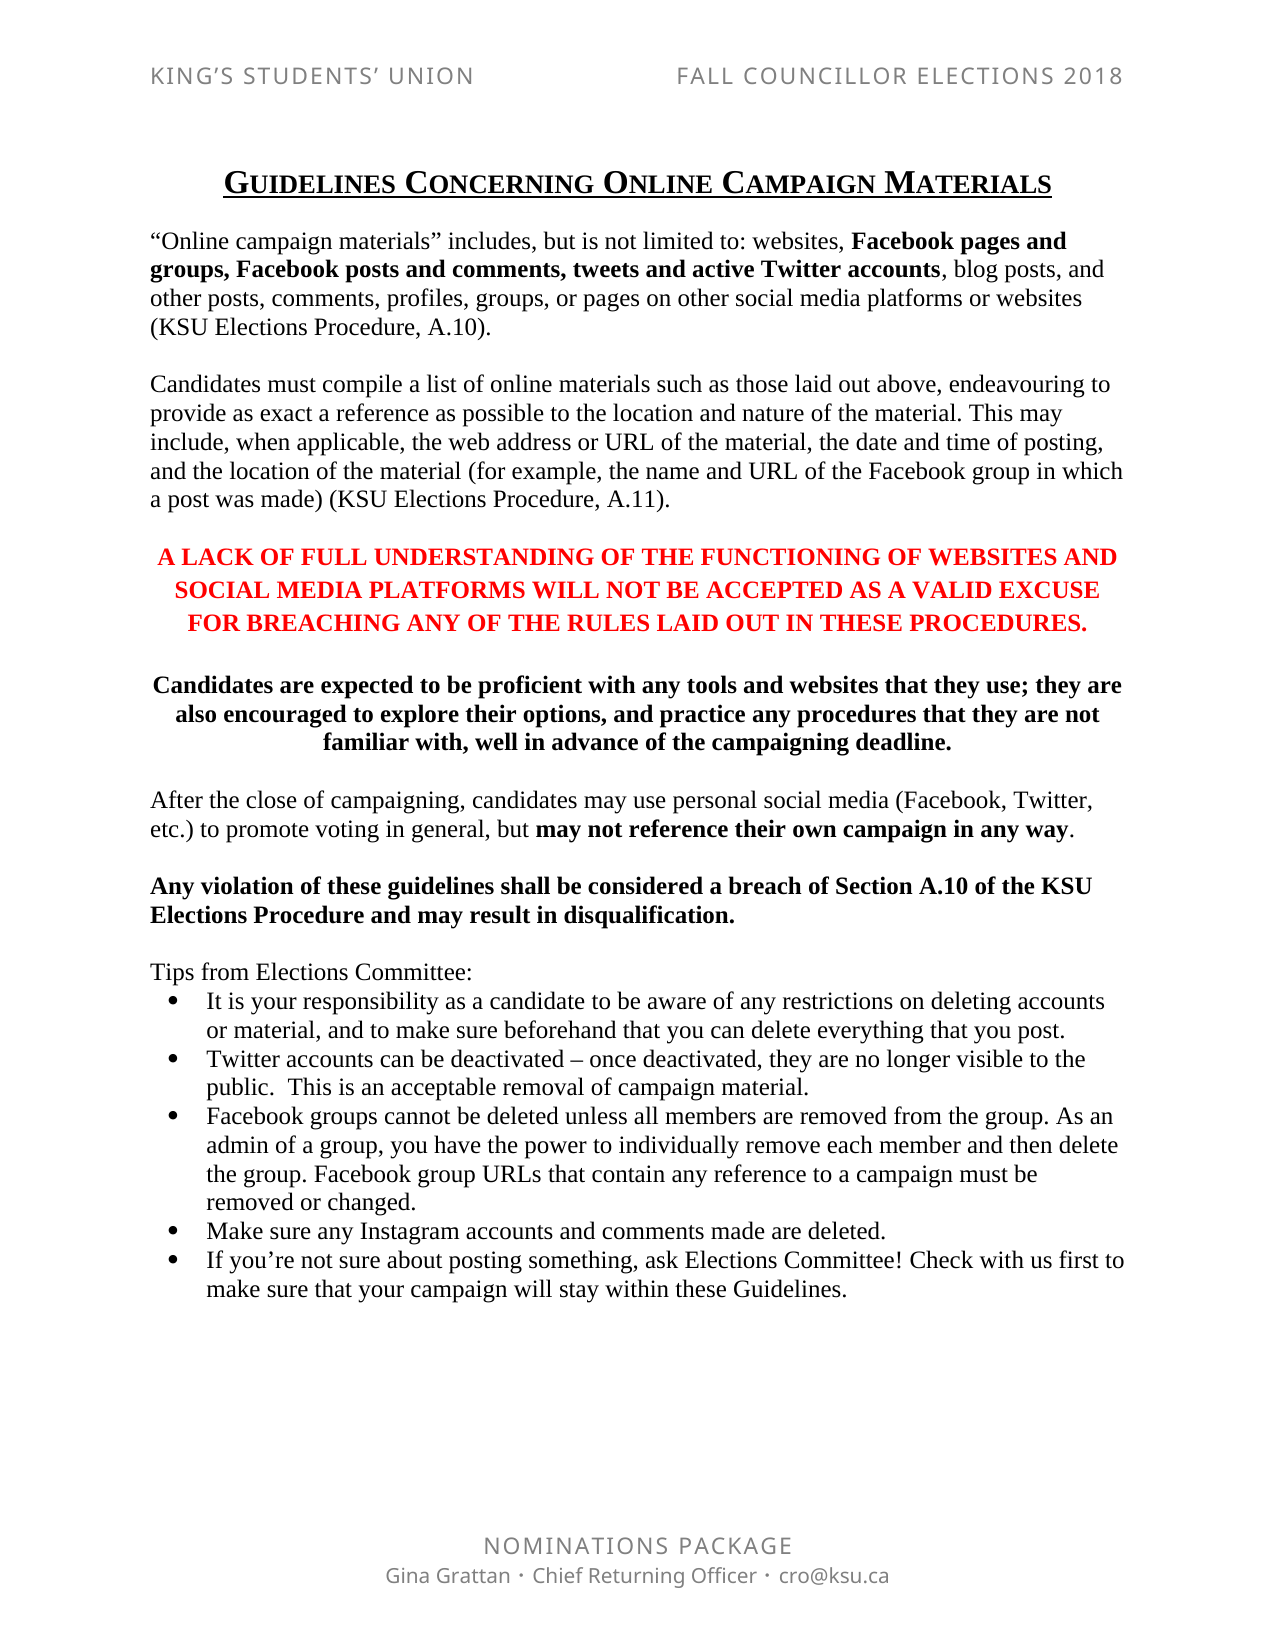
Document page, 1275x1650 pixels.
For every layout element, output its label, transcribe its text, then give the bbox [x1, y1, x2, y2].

text Any violation of these guidelines shall be considered a breach of Section A.10 of the KSU Elections Procedure and may result in disqualification. [150, 871, 1125, 929]
text After the close of campaigning, candidates may use personal social media (Facebook, Twitter, etc.) to promote voting in general, but may not reference their own campaign in any way. [150, 785, 1125, 842]
subtitle Guidelines Concerning Online Campaign Materials [150, 162, 1125, 201]
text Candidates are expected to be proficient with any tools and websites that they use; they are also encouraged to explore their options, and practice any procedures that they are not familiar with, well in advance of the campaigning deadline. [150, 670, 1125, 756]
list Facebook groups cannot be deleted unless all members are removed from the group. As an admin of a group, you have the power to individually remove each member and then delete the group. Facebook group URLs that contain any reference to a campaign must be removed or changed. [169, 1101, 1125, 1216]
list If you’re not sure about posting something, ask Elections Committee! Check with us first to make sure that your campaign will stay within these Guidelines. [169, 1245, 1125, 1302]
text Tips from Elections Committee: [150, 957, 1125, 986]
list Twitter accounts can be deactivated – once deactivated, they are no longer visible to the public. This is an acceptable removal of campaign material. [169, 1044, 1125, 1101]
text A LACK OF FULL UNDERSTANDING OF THE FUNCTIONING OF WEBSITES AND SOCIAL MEDIA PLATFORMS WILL NOT BE ACCEPTED AS A VALID EXCUSE FOR BREACHING ANY OF THE RULES LAID OUT IN THESE PROCEDURES. [150, 542, 1125, 637]
text Candidates must compile a list of online materials such as those laid out above, endeavouring to provide as exact a reference as possible to the location and nature of the material. This may include, when applicable, the web address or URL of the material, the date and time of posting, and the location of the material (for example, the name and URL of the Facebook group in which a post was made) (KSU Elections Procedure, A.11). [150, 369, 1125, 513]
list It is your responsibility as a candidate to be aware of any restrictions on deleting accounts or material, and to make sure beforehand that you can delete everything that you post. [169, 986, 1125, 1044]
list Make sure any Instagram accounts and comments made are deleted. [169, 1216, 1125, 1245]
text “Online campaign materials” includes, but is not limited to: websites, Facebook pages and groups, Facebook posts and comments, tweets and active Twitter accounts, blog posts, and other posts, comments, profiles, groups, or pages on other social media platforms or websites (KSU Elections Procedure, A.10). [150, 226, 1125, 341]
